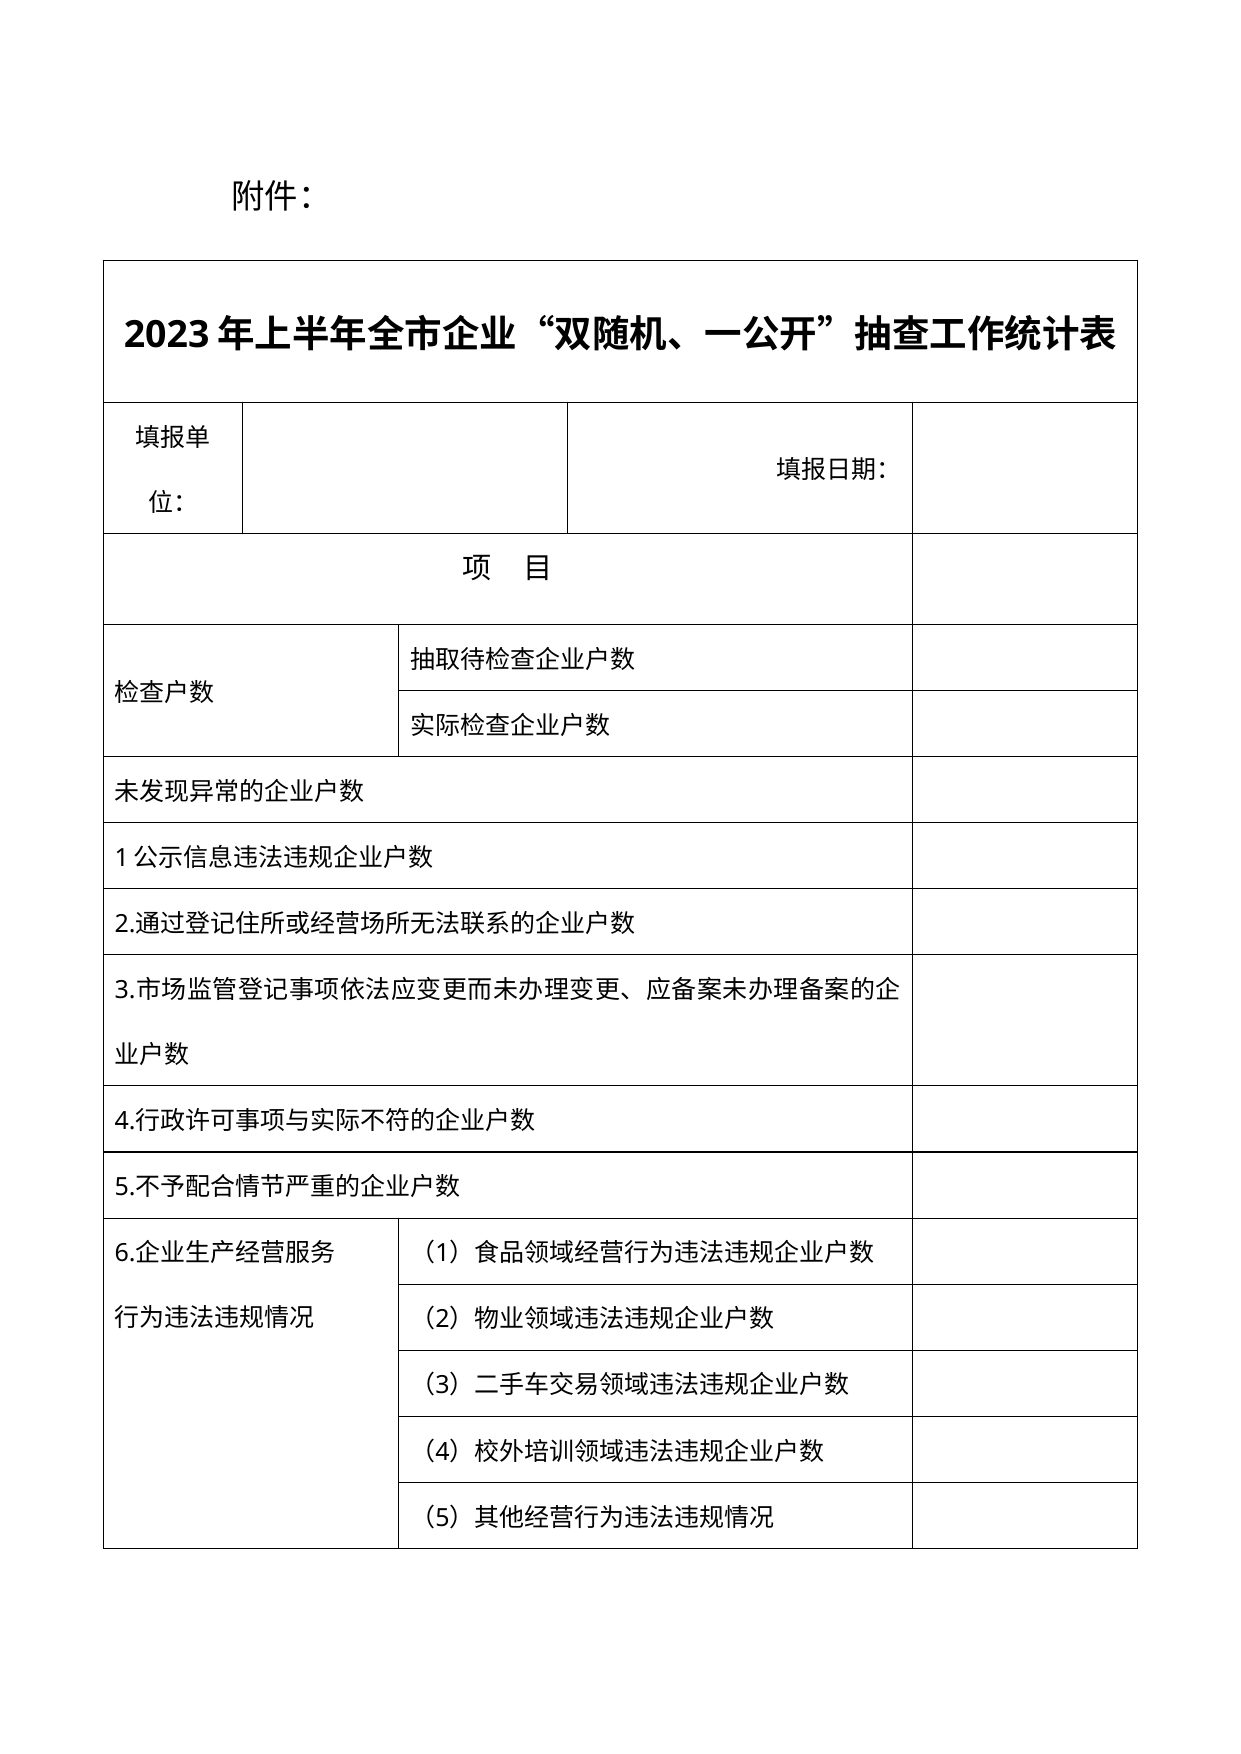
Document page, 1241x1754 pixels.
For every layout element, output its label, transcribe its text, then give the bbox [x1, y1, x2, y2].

table_cell 检查户数 [104, 625, 398, 756]
table_cell 1公示信息违法违规企业户数 [104, 823, 912, 888]
table_cell [913, 1483, 1137, 1548]
table_cell [913, 1351, 1137, 1416]
table_cell [243, 403, 567, 533]
table_cell 3.市场监管登记事项依法应变更而未办理变更、应备案未办理备案的企业户数 [104, 955, 912, 1085]
table_cell （5）其他经营行为违法违规情况 [399, 1483, 912, 1548]
table_cell 实际检查企业户数 [399, 691, 912, 756]
table_cell [913, 691, 1137, 756]
table_cell 6.企业生产经营服务 行为违法违规情况 [104, 1219, 398, 1548]
table_cell 2.通过登记住所或经营场所无法联系的企业户数 [104, 889, 912, 954]
table_cell [913, 889, 1137, 954]
table_cell [913, 1285, 1137, 1349]
table_cell （4）校外培训领域违法违规企业户数 [399, 1417, 912, 1482]
table_cell 未发现异常的企业户数 [104, 757, 912, 822]
table_cell 项 目 [104, 534, 912, 624]
text 附件： [187, 162, 1053, 227]
table_cell [913, 1086, 1137, 1151]
table_cell 4.行政许可事项与实际不符的企业户数 [104, 1086, 912, 1151]
table_cell 5.不予配合情节严重的企业户数 [104, 1153, 912, 1217]
table_cell 填报日期： [568, 403, 912, 533]
table_cell 抽取待检查企业户数 [399, 625, 912, 690]
table_cell [913, 1219, 1137, 1283]
table_cell [913, 757, 1137, 822]
table_cell [913, 403, 1137, 533]
table_cell （3）二手车交易领域违法违规企业户数 [399, 1351, 912, 1416]
table_cell [913, 1153, 1137, 1217]
table_cell 填报单位： [104, 403, 242, 533]
table_cell （2）物业领域违法违规企业户数 [399, 1285, 912, 1349]
table_cell [913, 823, 1137, 888]
table_cell [913, 534, 1137, 624]
table_cell [913, 625, 1137, 690]
table_cell [913, 1417, 1137, 1482]
table_cell （1）食品领域经营行为违法违规企业户数 [399, 1219, 912, 1283]
table_cell [913, 955, 1137, 1085]
table_header 2023年上半年全市企业“双随机、一公开”抽查工作统计表 [104, 261, 1137, 402]
